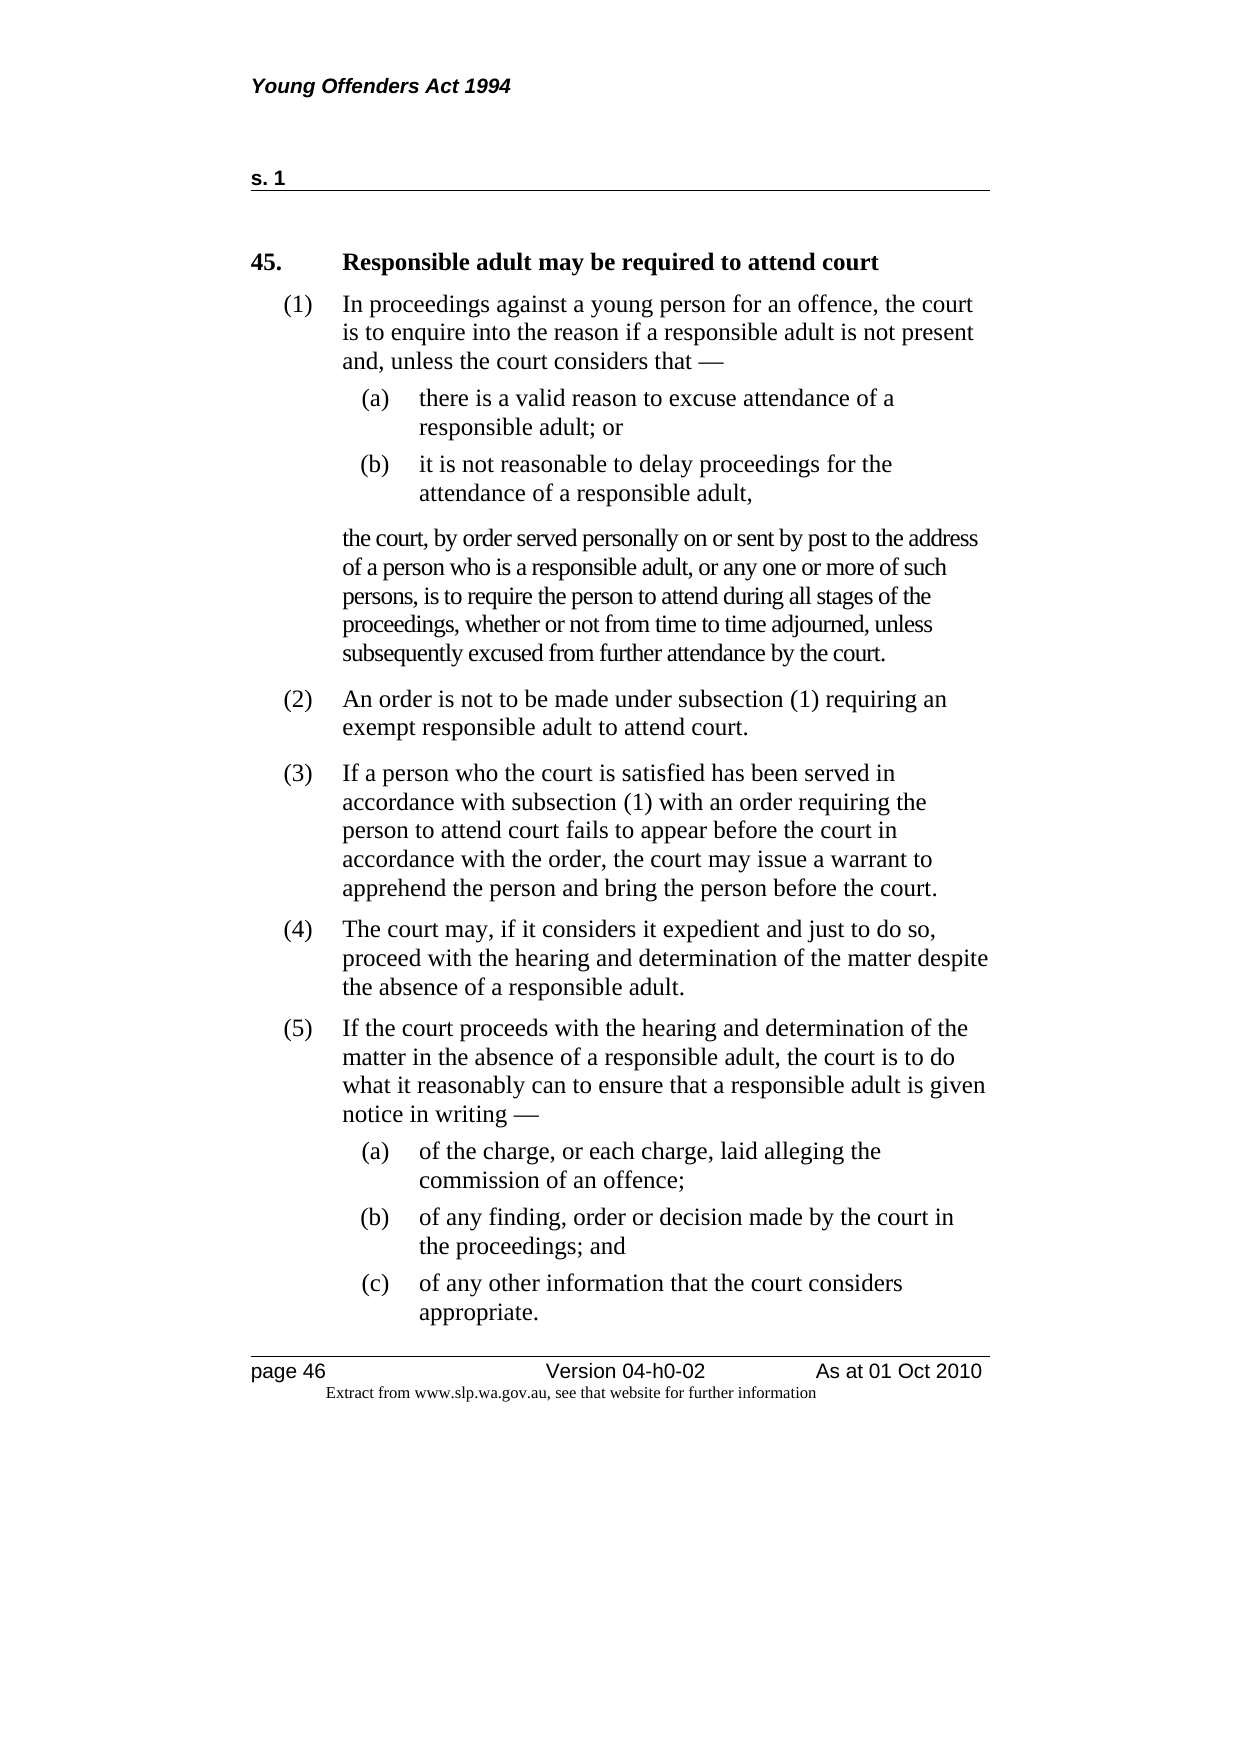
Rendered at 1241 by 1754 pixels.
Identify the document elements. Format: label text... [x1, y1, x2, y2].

text (a) there is a valid reason to excuse attendance of a responsible adult; or [251, 383, 990, 441]
text (b) of any finding, order or decision made by the court in the proceedings; and [251, 1202, 990, 1259]
text (2) An order is not to be made under subsection (1) requiring an exempt responsible adult to attend court. [251, 684, 990, 741]
text (3) If a person who the court is satisfied has been served in accordance with subsection (1) with an order requiring the person to attend court fails to appear before the court in accordance with the order, the court may issue a warrant to apprehend the person and bring the person before the court. [251, 758, 990, 902]
text (1) In proceedings against a young person for an offence, the court is to enquire into the reason if a responsible adult is not present and, unless the court considers that — [251, 289, 990, 375]
text (a) of the charge, or each charge, laid alleging the commission of an offence; [251, 1136, 990, 1194]
text (4) The court may, if it considers it expedient and just to do so, proceed with the hearing and determination of the matter despite the absence of a responsible adult. [251, 914, 990, 1000]
text (c) of any other information that the court considers appropriate. [251, 1268, 990, 1325]
text the court, by order served personally on or sent by post to the address of a person who is a responsible adult, or any one or more of such persons, is to require the person to attend during all stages of the proceedings, whether or not from time to time adjourned, unless subsequently excused from further attendance by the court. [251, 523, 990, 667]
subtitle 45. Responsible adult may be required to attend court [251, 247, 990, 276]
text (b) it is not reasonable to delay proceedings for the attendance of a responsible adult, [251, 449, 990, 507]
text (5) If the court proceeds with the hearing and determination of the matter in the absence of a responsible adult, the court is to do what it reasonably can to ensure that a responsible adult is given notice in writing — [251, 1013, 990, 1128]
